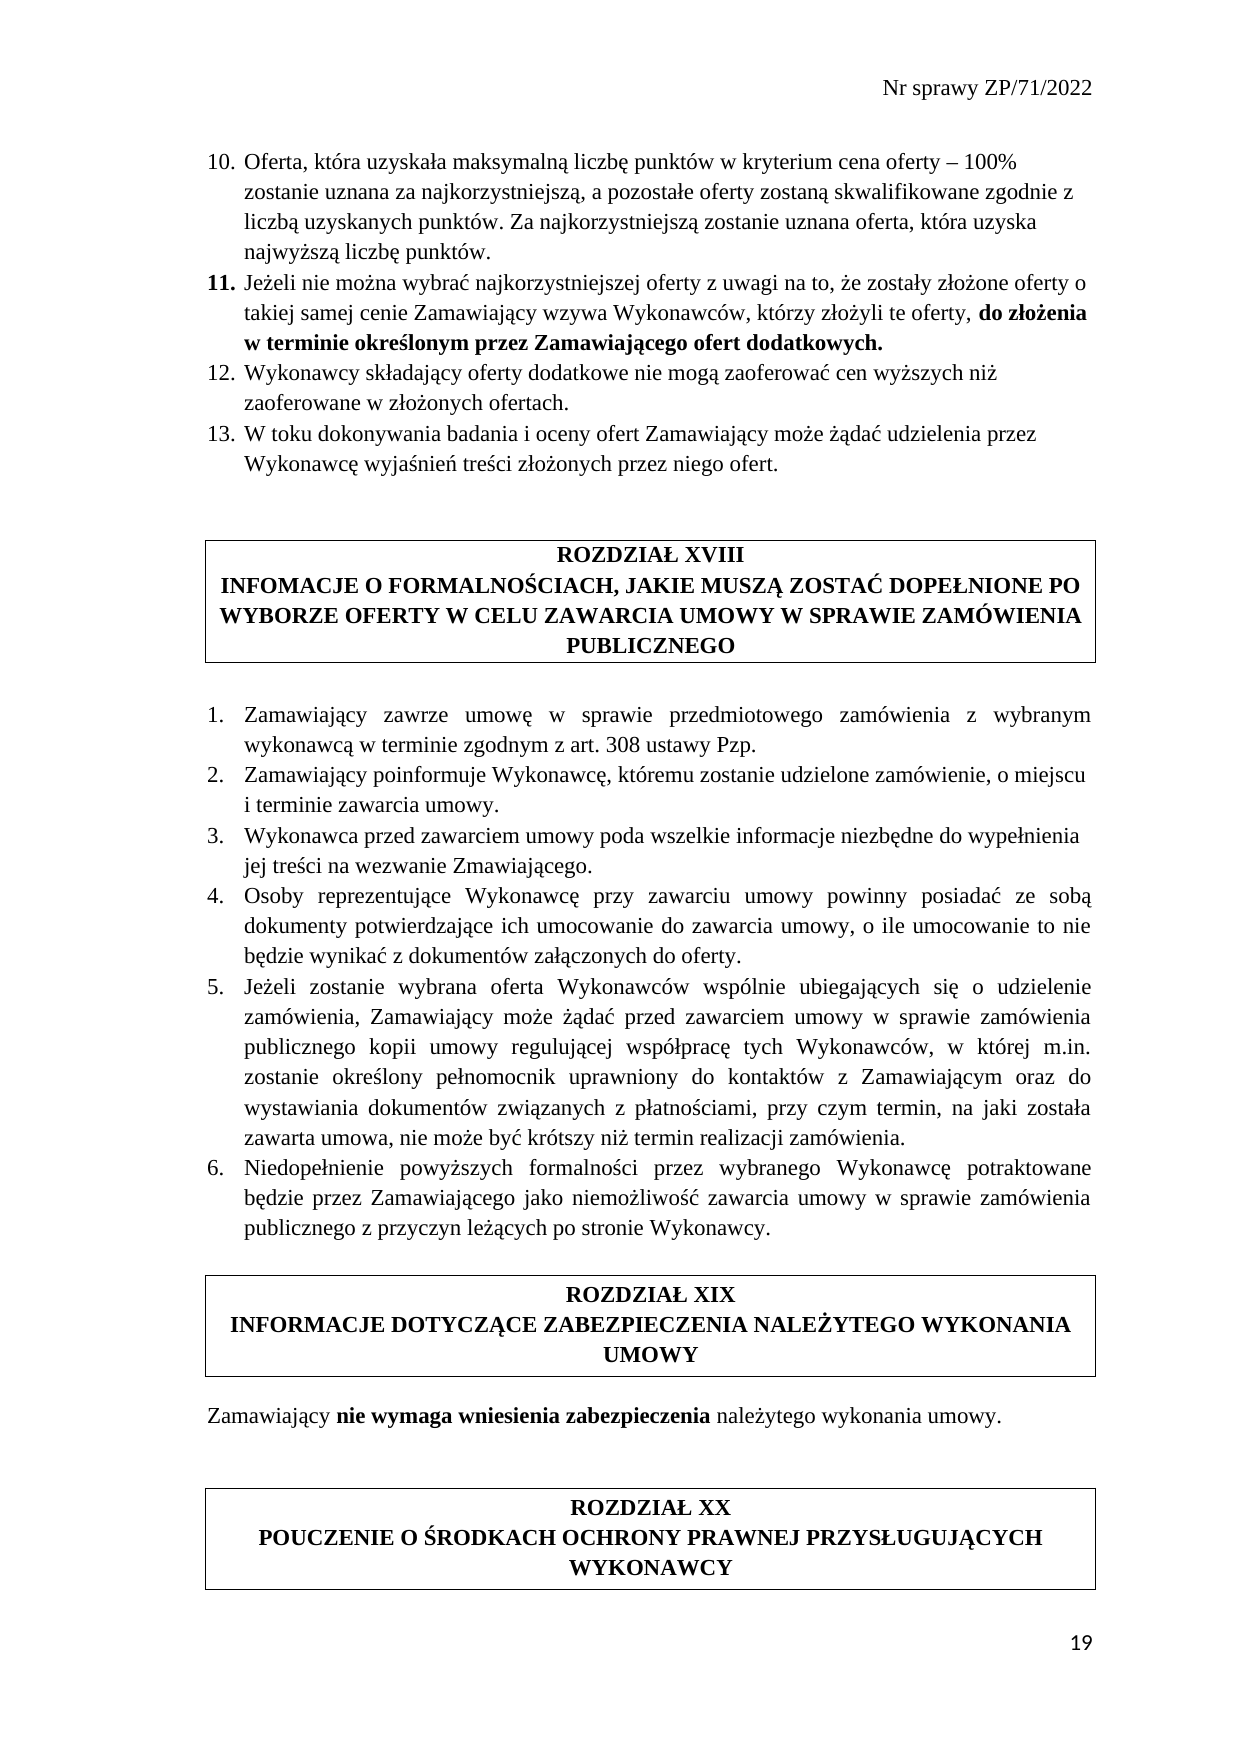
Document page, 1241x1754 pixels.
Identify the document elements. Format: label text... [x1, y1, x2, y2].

list W toku dokonywania badania i oceny ofert Zamawiający może żądać udzielenia przez Wykonawcę wyjaśnień treści złożonych przez niego ofert. [207, 419, 1092, 476]
list Wykonawcy składający oferty dodatkowe nie mogą zaoferować cen wyższych niż zaoferowane w złożonych ofertach. [207, 359, 1092, 416]
list Zamawiający zawrze umowę w sprawie przedmiotowego zamówienia z wybranym wykonawcą w terminie zgodnym z art. 308 ustawy Pzp. [207, 701, 1092, 757]
list Zamawiający poinformuje Wykonawcę, któremu zostanie udzielone zamówienie, o miejscu i terminie zawarcia umowy. [207, 761, 1092, 818]
list Niedopełnienie powyższych formalności przez wybranego Wykonawcę potraktowane będzie przez Zamawiającego jako niemożliwość zawarcia umowy w sprawie zamówienia publicznego z przyczyn leżących po stronie Wykonawcy. [207, 1154, 1092, 1241]
table_header ROZDZIAŁ XIX INFORMACJE DOTYCZĄCE ZABEZPIECZENIA NALEŻYTEGO WYKONANIA UMOWY [206, 1276, 1095, 1376]
table_header ROZDZIAŁ XVIII INFOMACJE O FORMALNOŚCIACH, JAKIE MUSZĄ ZOSTAĆ DOPEŁNIONE PO WYBORZE OFERTY W CELU ZAWARCIA UMOWY W SPRAWIE ZAMÓWIENIA PUBLICZNEGO [206, 541, 1095, 662]
list Wykonawca przed zawarciem umowy poda wszelkie informacje niezbędne do wypełnienia jej treści na wezwanie Zmawiającego. [207, 822, 1092, 878]
list Jeżeli nie można wybrać najkorzystniejszej oferty z uwagi na to, że zostały złożone oferty o takiej samej cenie Zamawiający wzywa Wykonawców, którzy złożyli te oferty, do złożenia w terminie określonym przez Zamawiającego ofert dodatkowych. [207, 268, 1092, 355]
list Osoby reprezentujące Wykonawcę przy zawarciu umowy powinny posiadać ze sobą dokumenty potwierdzające ich umocowanie do zawarcia umowy, o ile umocowanie to nie będzie wynikać z dokumentów załączonych do oferty. [207, 882, 1092, 969]
list Oferta, która uzyskała maksymalną liczbę punktów w kryterium cena oferty – 100% zostanie uznana za najkorzystniejszą, a pozostałe oferty zostaną skwalifikowane zgodnie z liczbą uzyskanych punktów. Za najkorzystniejszą zostanie uznana oferta, która uzyska najwyższą liczbę punktów. [207, 148, 1092, 265]
table_header ROZDZIAŁ XX POUCZENIE O ŚRODKACH OCHRONY PRAWNEJ PRZYSŁUGUJĄCYCH WYKONAWCY [206, 1489, 1095, 1589]
text Zamawiający nie wymaga wniesienia zabezpieczenia należytego wykonania umowy. [207, 1402, 1092, 1429]
list Jeżeli zostanie wybrana oferta Wykonawców wspólnie ubiegających się o udzielenie zamówienia, Zamawiający może żądać przed zawarciem umowy w sprawie zamówienia publicznego kopii umowy regulującej współpracę tych Wykonawców, w której m.in. zostanie określony pełnomocnik uprawniony do kontaktów z Zamawiającym oraz do wystawiania dokumentów związanych z płatnościami, przy czym termin, na jaki została zawarta umowa, nie może być krótszy niż termin realizacji zamówienia. [207, 973, 1092, 1150]
